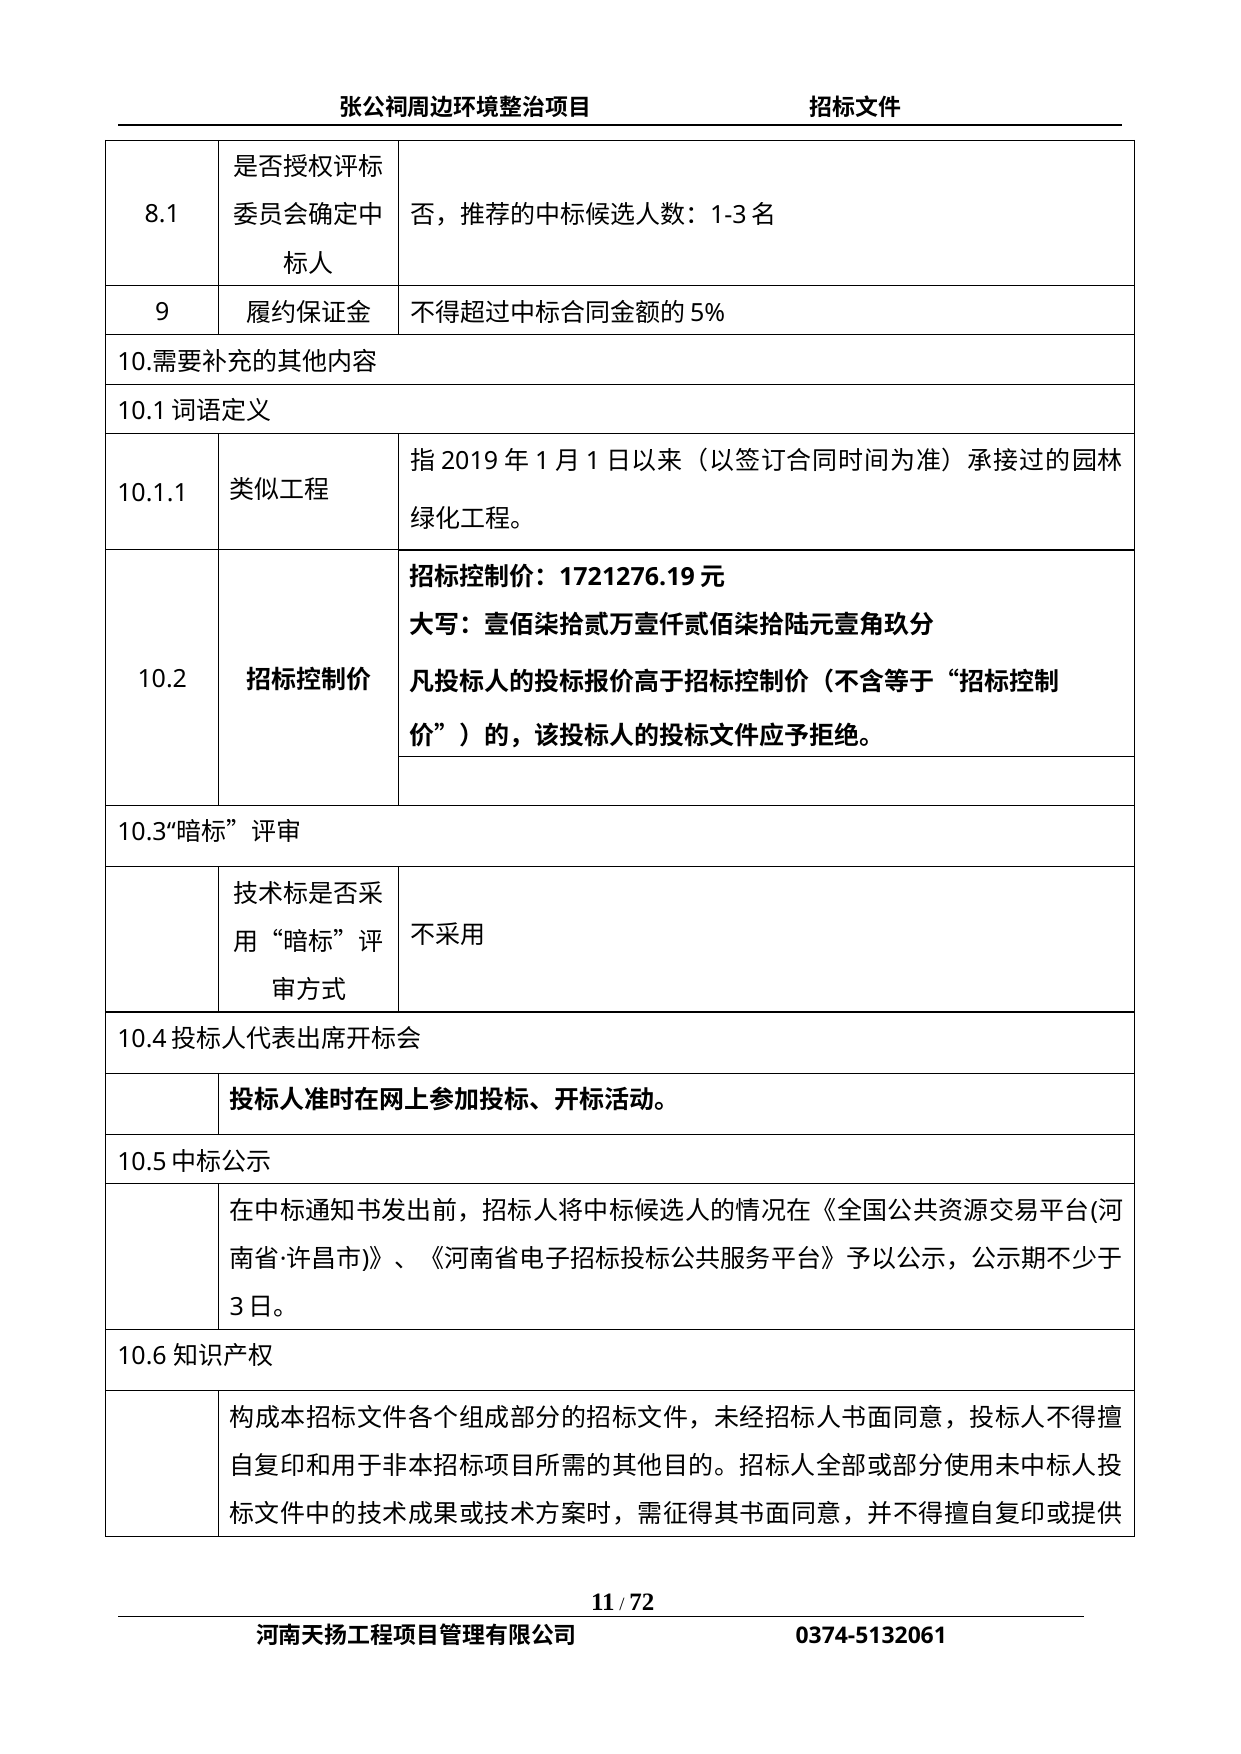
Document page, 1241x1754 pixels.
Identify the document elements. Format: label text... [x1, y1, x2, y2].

table_cell 否，推荐的中标候选人数：1-3名 [399, 141, 1134, 285]
table_cell 指2019年1月1日以来（以签订合同时间为准）承接过的园林绿化工程。 [399, 434, 1134, 549]
table_cell [106, 1074, 218, 1134]
table_cell 10.需要补充的其他内容 [106, 335, 1134, 384]
table_cell 招标控制价 [219, 550, 398, 805]
table_cell 10.3“暗标”评审 [106, 806, 1134, 866]
table_cell 在中标通知书发出前，招标人将中标候选人的情况在《全国公共资源交易平台(河南省·许昌市)》、《河南省电子招标投标公共服务平台》予以公示，公示期不少于3日。 [219, 1184, 1134, 1329]
table_cell 10.2 [106, 550, 218, 805]
table_cell 10.4投标人代表出席开标会 [106, 1013, 1134, 1073]
table_cell 类似工程 [219, 434, 398, 549]
table_cell 9 [106, 286, 218, 334]
table_cell 履约保证金 [219, 286, 398, 334]
table_cell 投标人准时在网上参加投标、开标活动。 [219, 1074, 1134, 1134]
table_cell 10.1词语定义 [106, 385, 1134, 433]
table_cell [399, 757, 1134, 805]
table_cell [106, 867, 218, 1011]
table_cell [399, 551, 1134, 756]
table_cell 不采用 [399, 867, 1134, 1011]
table_cell 技术标是否采用“暗标”评审方式 [219, 867, 398, 1011]
table_cell 10.5中标公示 [106, 1135, 1134, 1183]
table_cell 10.1.1 [106, 434, 218, 549]
table_cell 10.6 知识产权 [106, 1330, 1134, 1390]
table_cell [106, 1184, 218, 1329]
table_cell 不得超过中标合同金额的5% [399, 286, 1134, 334]
table_cell 是否授权评标委员会确定中标人 [219, 141, 398, 285]
table_cell 8.1 [106, 141, 218, 285]
table_cell [106, 1391, 218, 1536]
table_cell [219, 1391, 1134, 1536]
